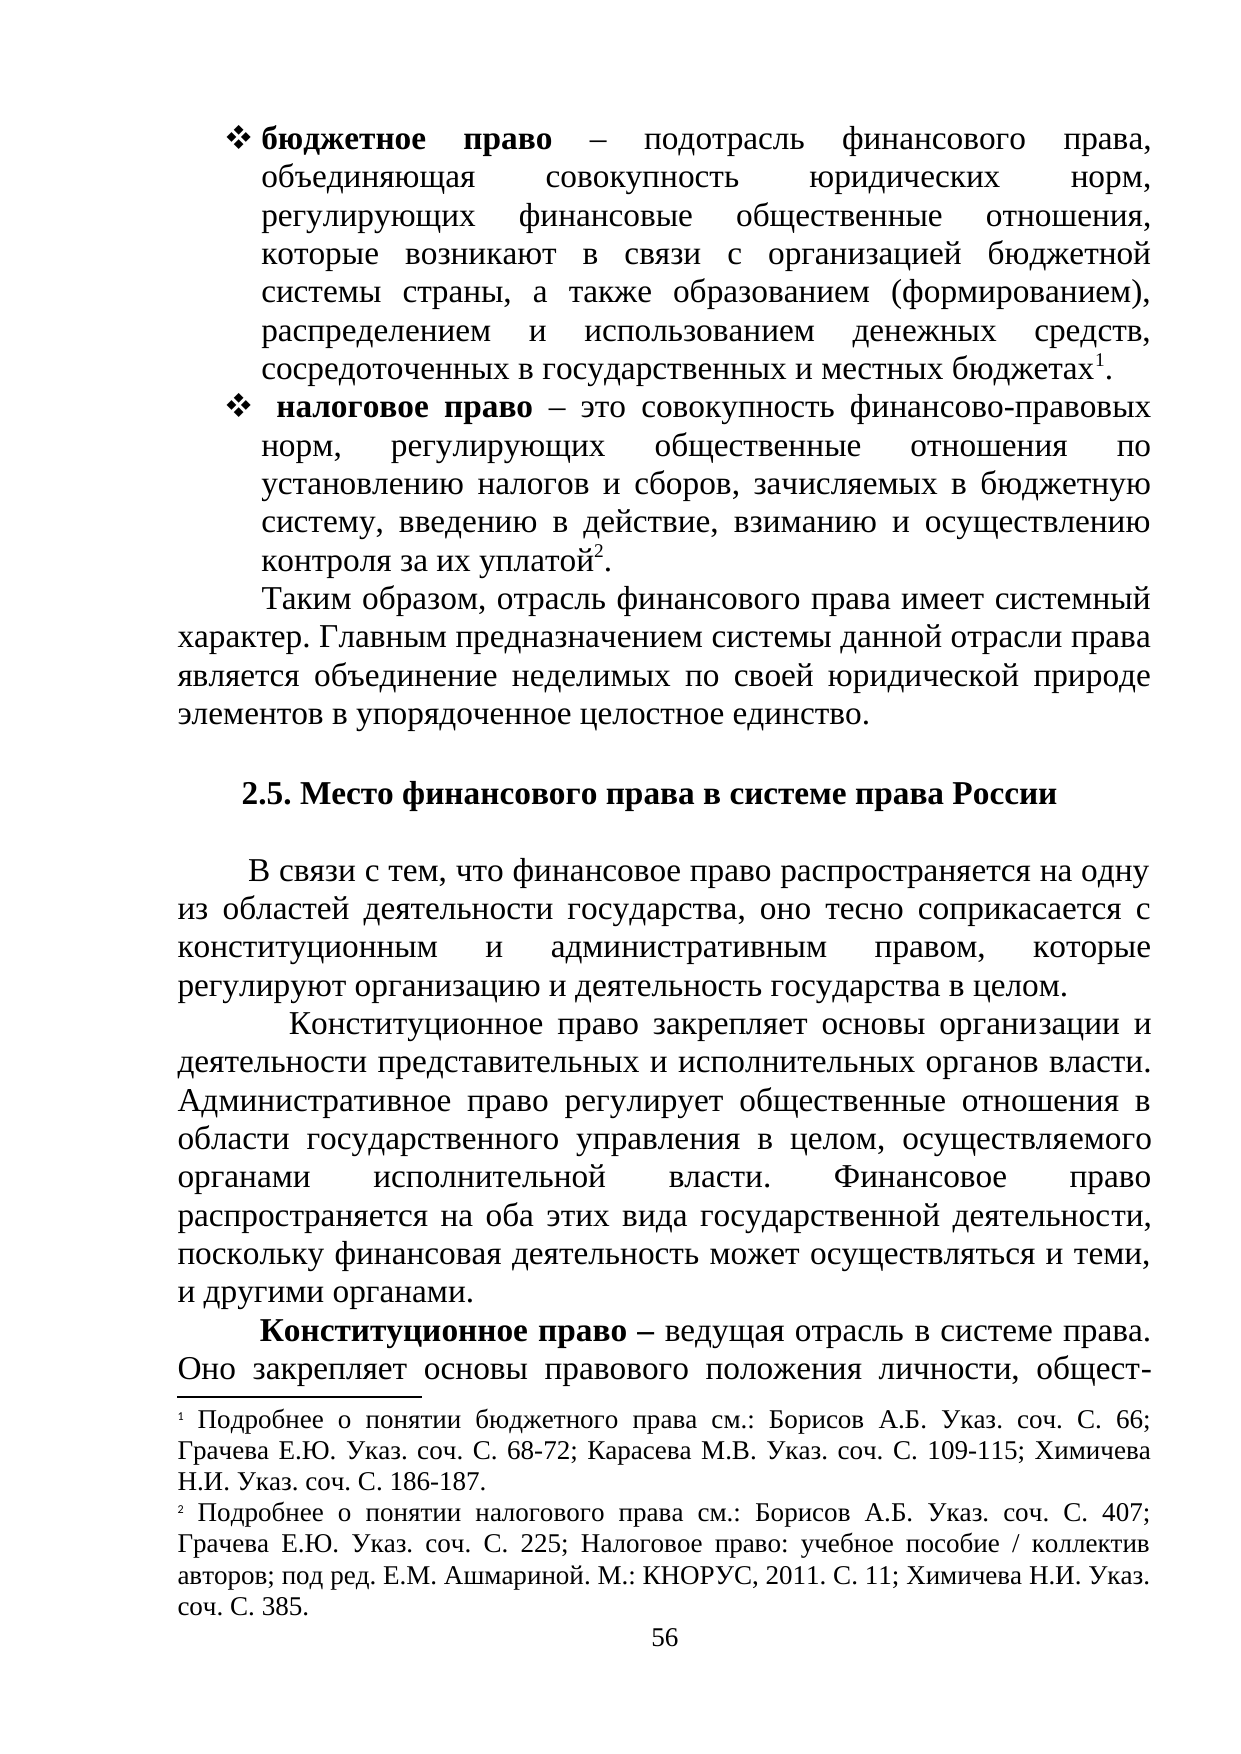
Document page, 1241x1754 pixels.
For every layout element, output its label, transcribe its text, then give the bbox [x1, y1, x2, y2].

list налоговое право – это совокупность финансово-правовых норм, регулирующих общественные отношения по установлению налогов и сборов, зачисляемых в бюджетную систему, введению в действие, взиманию и осуществлению контроля за их уплатой. [223, 386, 1152, 578]
text Таким образом, отрасль финансового права имеет системный характер. Главным предназначением системы данной отрасли права является объединение неделимых по своей юридической природе элементов в упорядоченное целостное единство. [177, 578, 1152, 731]
list бюджетное право – подотрасль финансового права, объединяющая совокупность юридических норм, регулирующих финансовые общественные отношения, которые возникают в связи с организацией бюджетной системы страны, а также образованием (формированием), распределением и использованием денежных средств, сосредоточенных в государственных и местных бюджетах. [223, 118, 1152, 386]
text 2.5. Место финансового права в системе права России [148, 773, 1152, 812]
text В связи с тем, что финансовое право распространяется на одну из областей деятельности государства, оно тесно соприкасается с конституционным и административным правом, которые регулируют организацию и деятельность государства в целом. [177, 850, 1152, 1003]
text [177, 1310, 1152, 1387]
text Конституционное право закрепляет основы организации и деятельности представительных и исполнительных органов власти. Административное право регулирует общественные отношения в области государственного управления в целом, осуществляемого органами исполнительной власти. Финансовое право распространяется на оба этих вида государственной деятельности, поскольку финансовая деятельность может осуществляться и теми, и другими органами. [177, 1003, 1152, 1310]
